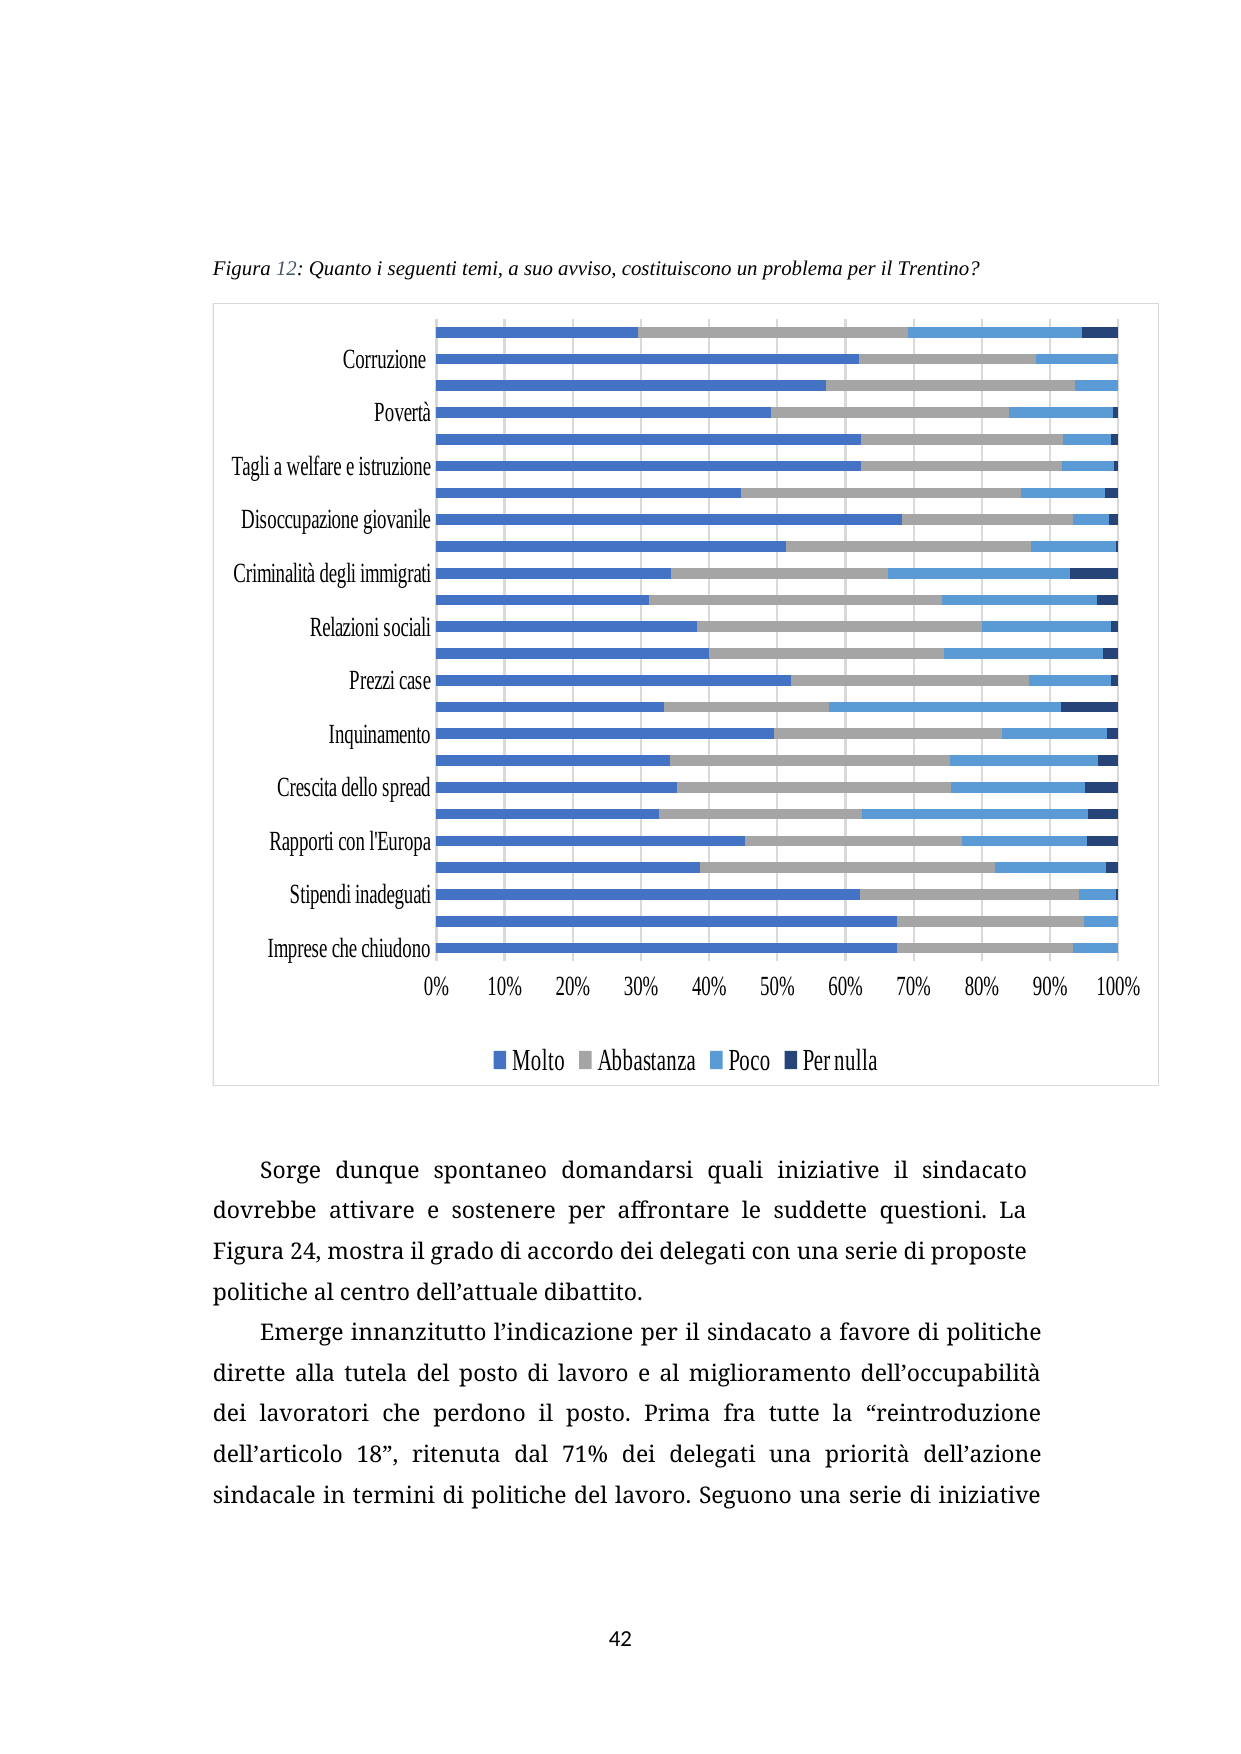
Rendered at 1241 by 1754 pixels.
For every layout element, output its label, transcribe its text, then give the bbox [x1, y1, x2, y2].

text Sorge dunque spontaneo domandarsi quali iniziative il sindacato dovrebbe attivare e sostenere per affrontare le suddette questioni. La Figura 24, mostra il grado di accordo dei delegati con una serie di proposte politiche al centro dell’attuale dibattito. [213, 1154, 1028, 1307]
text Figura 12: Quanto i seguenti temi, a suo avviso, costituiscono un problema per il Trentino? [213, 256, 1028, 280]
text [213, 1316, 1042, 1510]
